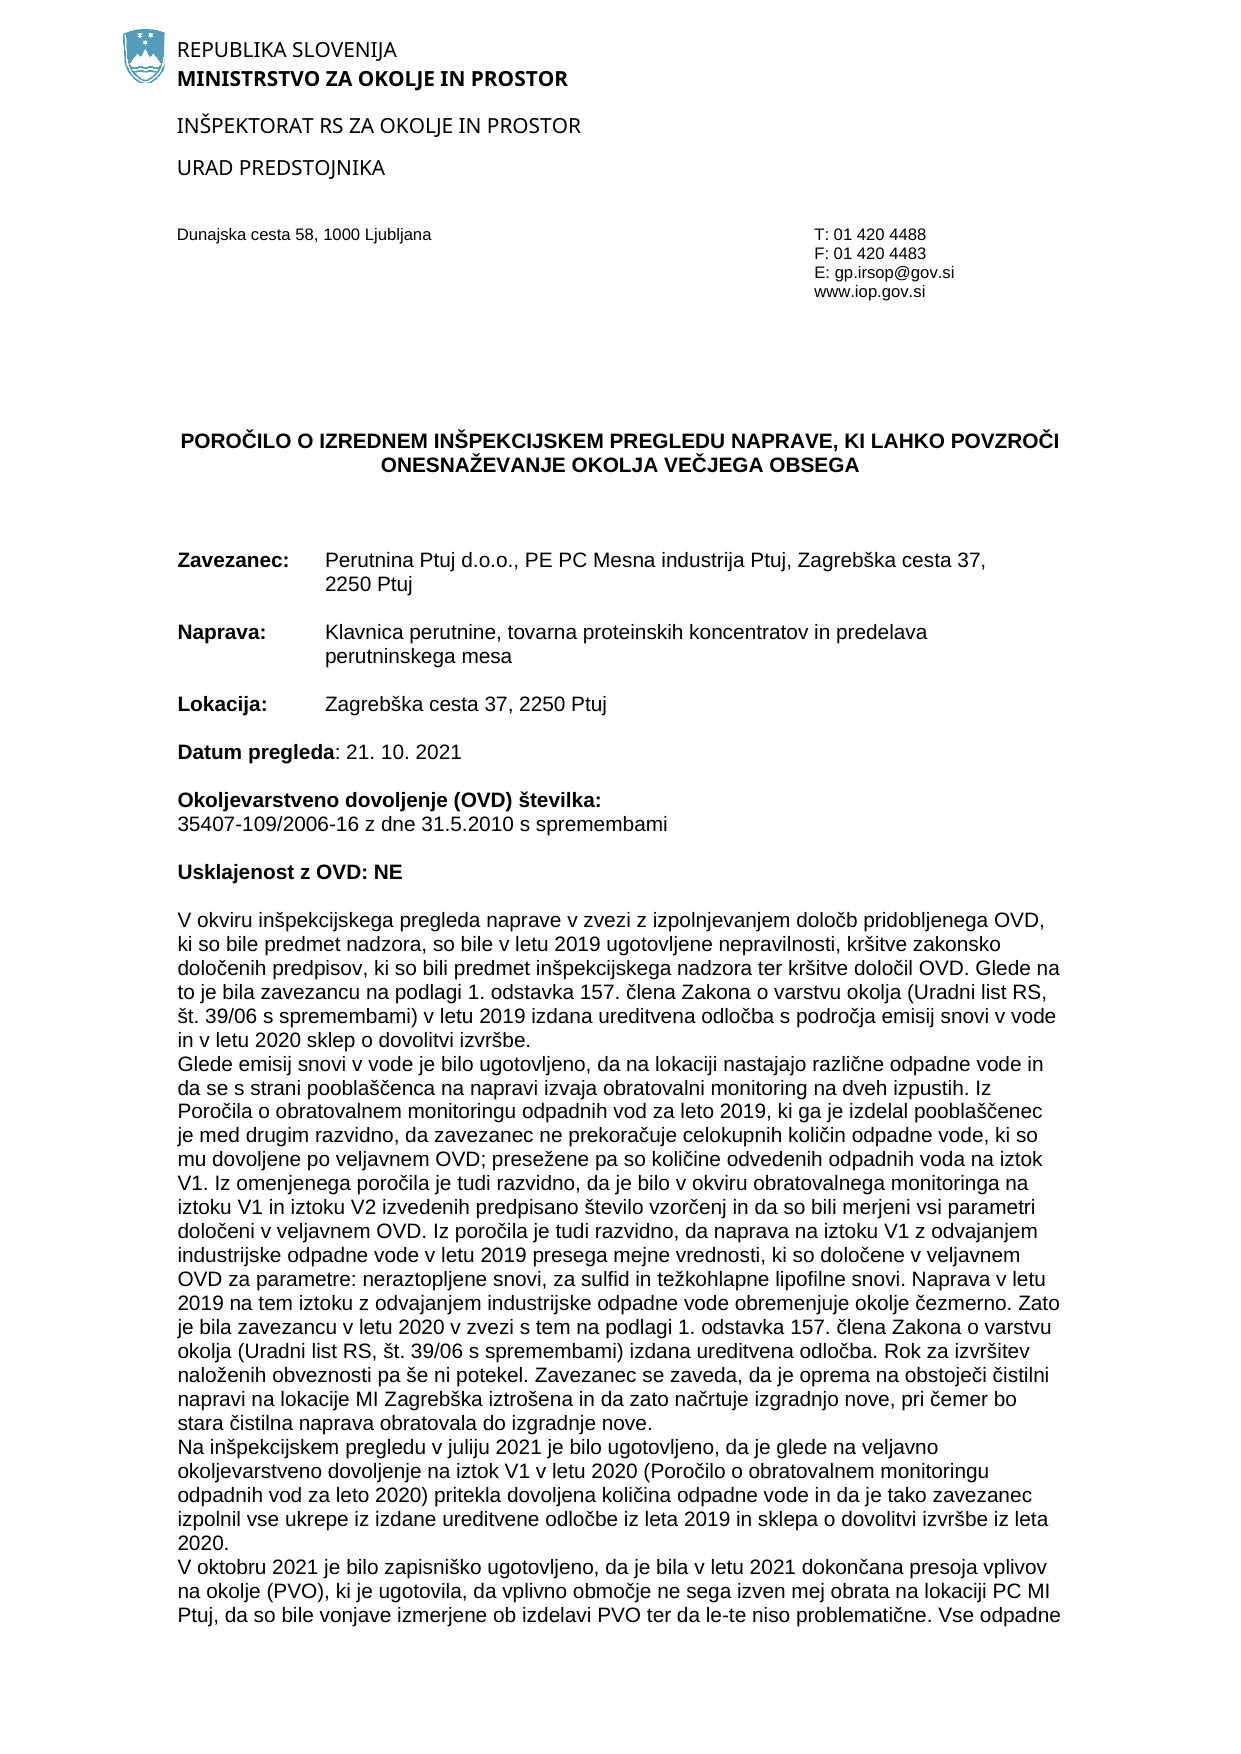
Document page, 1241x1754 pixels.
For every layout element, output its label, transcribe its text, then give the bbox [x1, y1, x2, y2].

text Usklajenost z OVD: NE [177, 860, 1063, 884]
text Naprava: Klavnica perutnine, tovarna proteinskih koncentratov in predelava [177, 620, 1063, 644]
text perutninskega mesa [251, 644, 1063, 668]
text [177, 1554, 1063, 1626]
text 35407-109/2006-16 z dne 31.5.2010 s spremembami [177, 812, 1063, 836]
text Okoljevarstveno dovoljenje (OVD) številka: [177, 788, 1063, 812]
picture [120, 28, 165, 82]
text V okviru inšpekcijskega pregleda naprave v zvezi z izpolnjevanjem določb pridobljenega OVD, ki so bile predmet nadzora, so bile v letu 2019 ugotovljene nepravilnosti, kršitve zakonsko določenih predpisov, ki so bili predmet inšpekcijskega nadzora ter kršitve določil OVD. Glede na to je bila zavezancu na podlagi 1. odstavka 157. člena Zakona o varstvu okolja (Uradni list RS, št. 39/06 s spremembami) v letu 2019 izdana ureditvena odločba s področja emisij snovi v vode in v letu 2020 sklep o dovolitvi izvršbe. [177, 908, 1063, 1051]
text Zavezanec: Perutnina Ptuj d.o.o., PE PC Mesna industrija Ptuj, Zagrebška cesta 37, [177, 548, 1063, 572]
text Glede emisij snovi v vode je bilo ugotovljeno, da na lokaciji nastajajo različne odpadne vode in da se s strani pooblaščenca na napravi izvaja obratovalni monitoring na dveh izpustih. Iz Poročila o obratovalnem monitoringu odpadnih vod za leto 2019, ki ga je izdelal pooblaščenec je med drugim razvidno, da zavezanec ne prekoračuje celokupnih količin odpadne vode, ki so mu dovoljene po veljavnem OVD; presežene pa so količine odvedenih odpadnih voda na iztok V1. Iz omenjenega poročila je tudi razvidno, da je bilo v okviru obratovalnega monitoringa na iztoku V1 in iztoku V2 izvedenih predpisano število vzorčenj in da so bili merjeni vsi parametri določeni v veljavnem OVD. Iz poročila je tudi razvidno, da naprava na iztoku V1 z odvajanjem industrijske odpadne vode v letu 2019 presega mejne vrednosti, ki so določene v veljavnem OVD za parametre: neraztopljene snovi, za sulfid in težkohlapne lipofilne snovi. Naprava v letu 2019 na tem iztoku z odvajanjem industrijske odpadne vode obremenjuje okolje čezmerno. Zato je bila zavezancu v letu 2020 v zvezi s tem na podlagi 1. odstavka 157. člena Zakona o varstvu okolja (Uradni list RS, št. 39/06 s spremembami) izdana ureditvena odločba. Rok za izvršitev naloženih obveznosti pa še ni potekel. Zavezanec se zaveda, da je oprema na obstoječi čistilni napravi na lokacije MI Zagrebška iztrošena in da zato načrtuje izgradnjo nove, pri čemer bo stara čistilna naprava obratovala do izgradnje nove. [177, 1051, 1063, 1435]
text 2250 Ptuj [251, 572, 1063, 596]
text Na inšpekcijskem pregledu v juliju 2021 je bilo ugotovljeno, da je glede na veljavno okoljevarstveno dovoljenje na iztok V1 v letu 2020 (Poročilo o obratovalnem monitoringu odpadnih vod za leto 2020) pritekla dovoljena količina odpadne vode in da je tako zavezanec izpolnil vse ukrepe iz izdane ureditvene odločbe iz leta 2019 in sklepa o dovolitvi izvršbe iz leta 2020. [177, 1435, 1063, 1554]
text Lokacija: Zagrebška cesta 37, 2250 Ptuj [177, 692, 1063, 716]
text POROČILO O IZREDNEM INŠPEKCIJSKEM PREGLEDU NAPRAVE, KI LAHKO POVZROČI ONESNAŽEVANJE OKOLJA VEČJEGA OBSEGA [177, 428, 1063, 476]
text Datum pregleda: 21. 10. 2021 [177, 740, 1063, 764]
